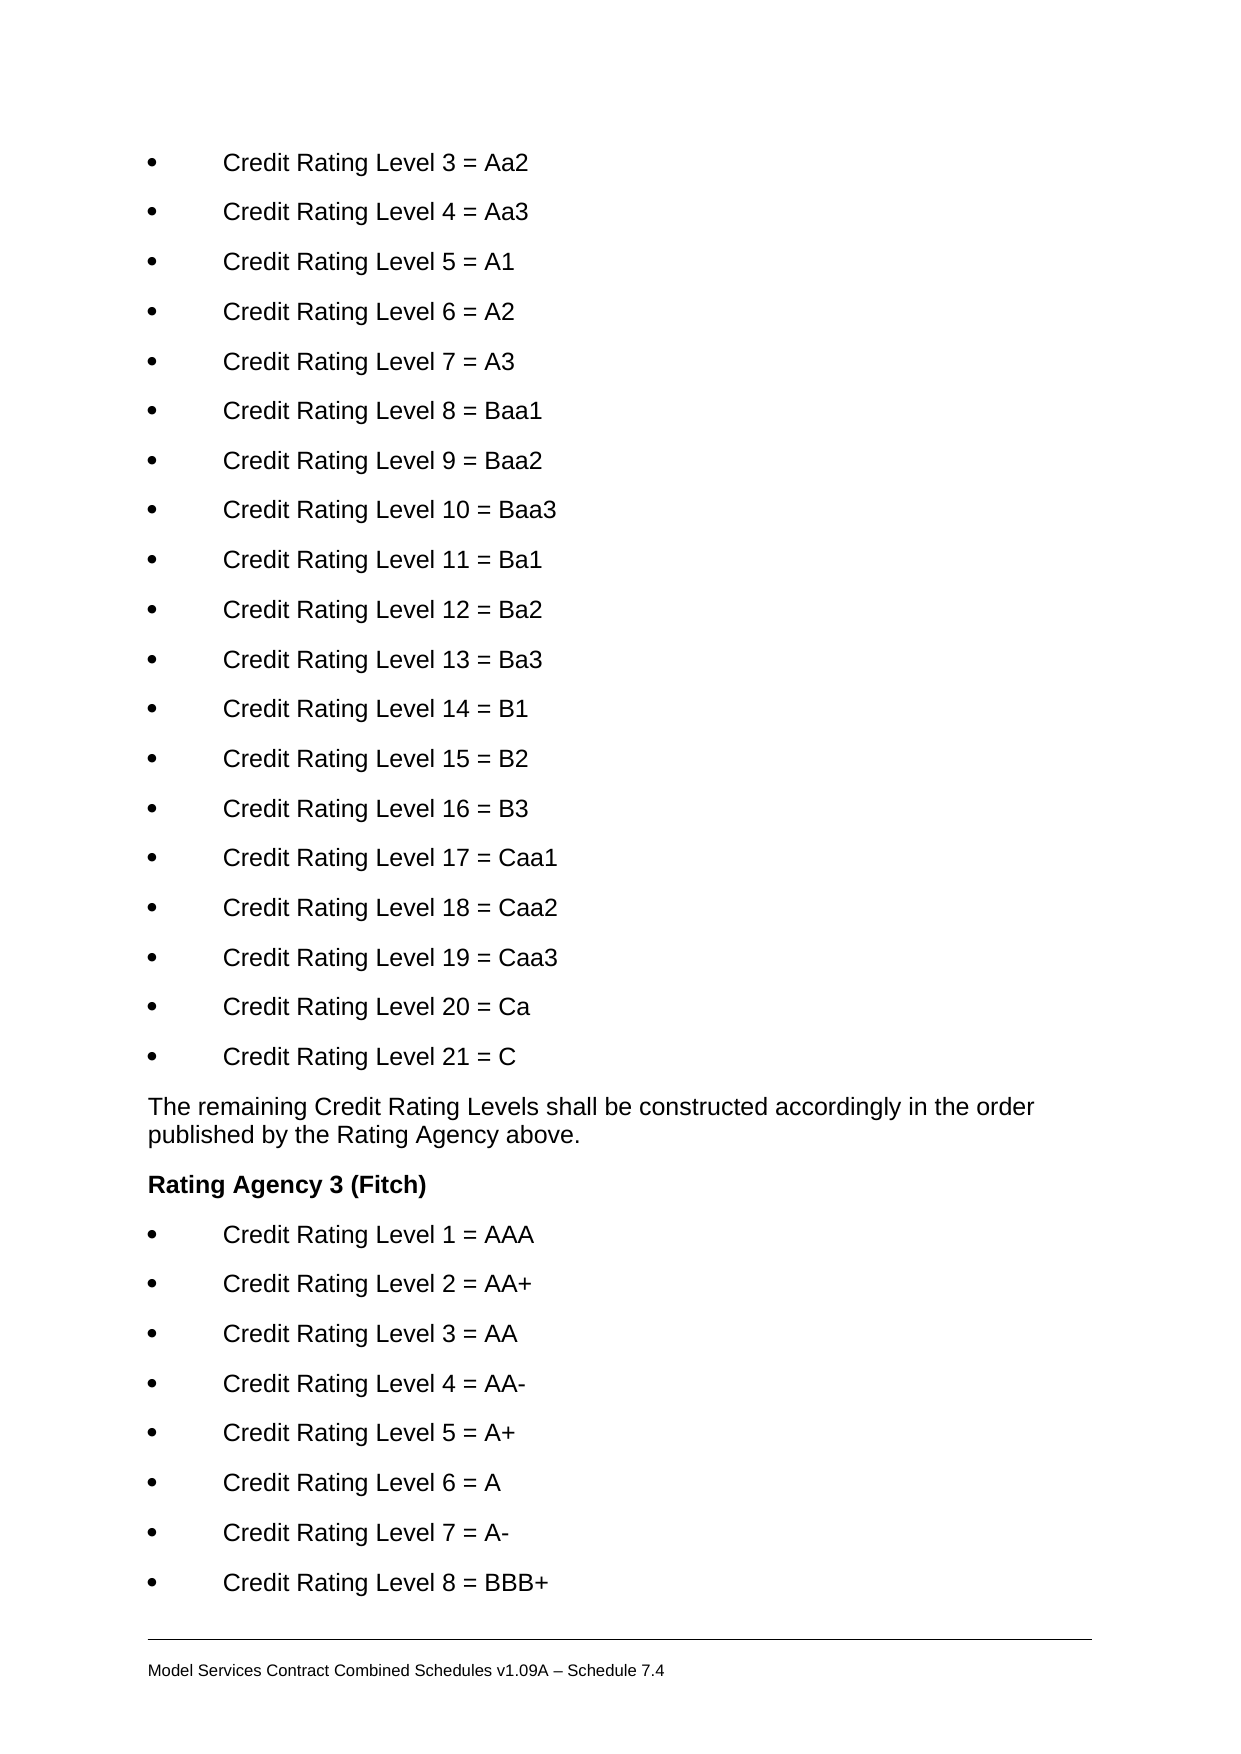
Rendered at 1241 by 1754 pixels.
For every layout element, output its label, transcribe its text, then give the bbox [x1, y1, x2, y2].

text Credit Rating Level 16 = B3 [148, 794, 1092, 822]
text Credit Rating Level 4 = Aa3 [148, 197, 1092, 226]
text Credit Rating Level 8 = BBB+ [148, 1567, 1092, 1596]
text Credit Rating Level 7 = A- [148, 1518, 1092, 1547]
list Rating Agency 3 (Fitch) [148, 1170, 1092, 1199]
text Credit Rating Level 7 = A3 [148, 346, 1092, 375]
text Credit Rating Level 4 = AA- [148, 1369, 1092, 1398]
text Credit Rating Level 3 = Aa2 [148, 148, 1092, 177]
text Credit Rating Level 18 = Caa2 [148, 893, 1092, 922]
text Credit Rating Level 15 = B2 [148, 744, 1092, 773]
text Credit Rating Level 10 = Baa3 [148, 496, 1092, 524]
text Credit Rating Level 20 = Ca [148, 992, 1092, 1021]
text Credit Rating Level 5 = A1 [148, 247, 1092, 276]
text Credit Rating Level 13 = Ba3 [148, 644, 1092, 673]
text Credit Rating Level 17 = Caa1 [148, 843, 1092, 872]
text Credit Rating Level 2 = AA+ [148, 1269, 1092, 1298]
text Credit Rating Level 11 = Ba1 [148, 545, 1092, 574]
text Credit Rating Level 9 = Baa2 [148, 446, 1092, 475]
text Credit Rating Level 3 = AA [148, 1319, 1092, 1348]
list The remaining Credit Rating Levels shall be constructed accordingly in the order published by the Rating Agency above. [148, 1092, 1092, 1149]
text Credit Rating Level 14 = B1 [148, 694, 1092, 723]
text Credit Rating Level 8 = Baa1 [148, 396, 1092, 425]
text Credit Rating Level 1 = AAA [148, 1220, 1092, 1248]
text Credit Rating Level 6 = A [148, 1468, 1092, 1497]
text Credit Rating Level 19 = Caa3 [148, 943, 1092, 972]
text Credit Rating Level 6 = A2 [148, 297, 1092, 326]
text Credit Rating Level 21 = C [148, 1042, 1092, 1071]
text Credit Rating Level 12 = Ba2 [148, 595, 1092, 624]
text Credit Rating Level 5 = A+ [148, 1418, 1092, 1447]
